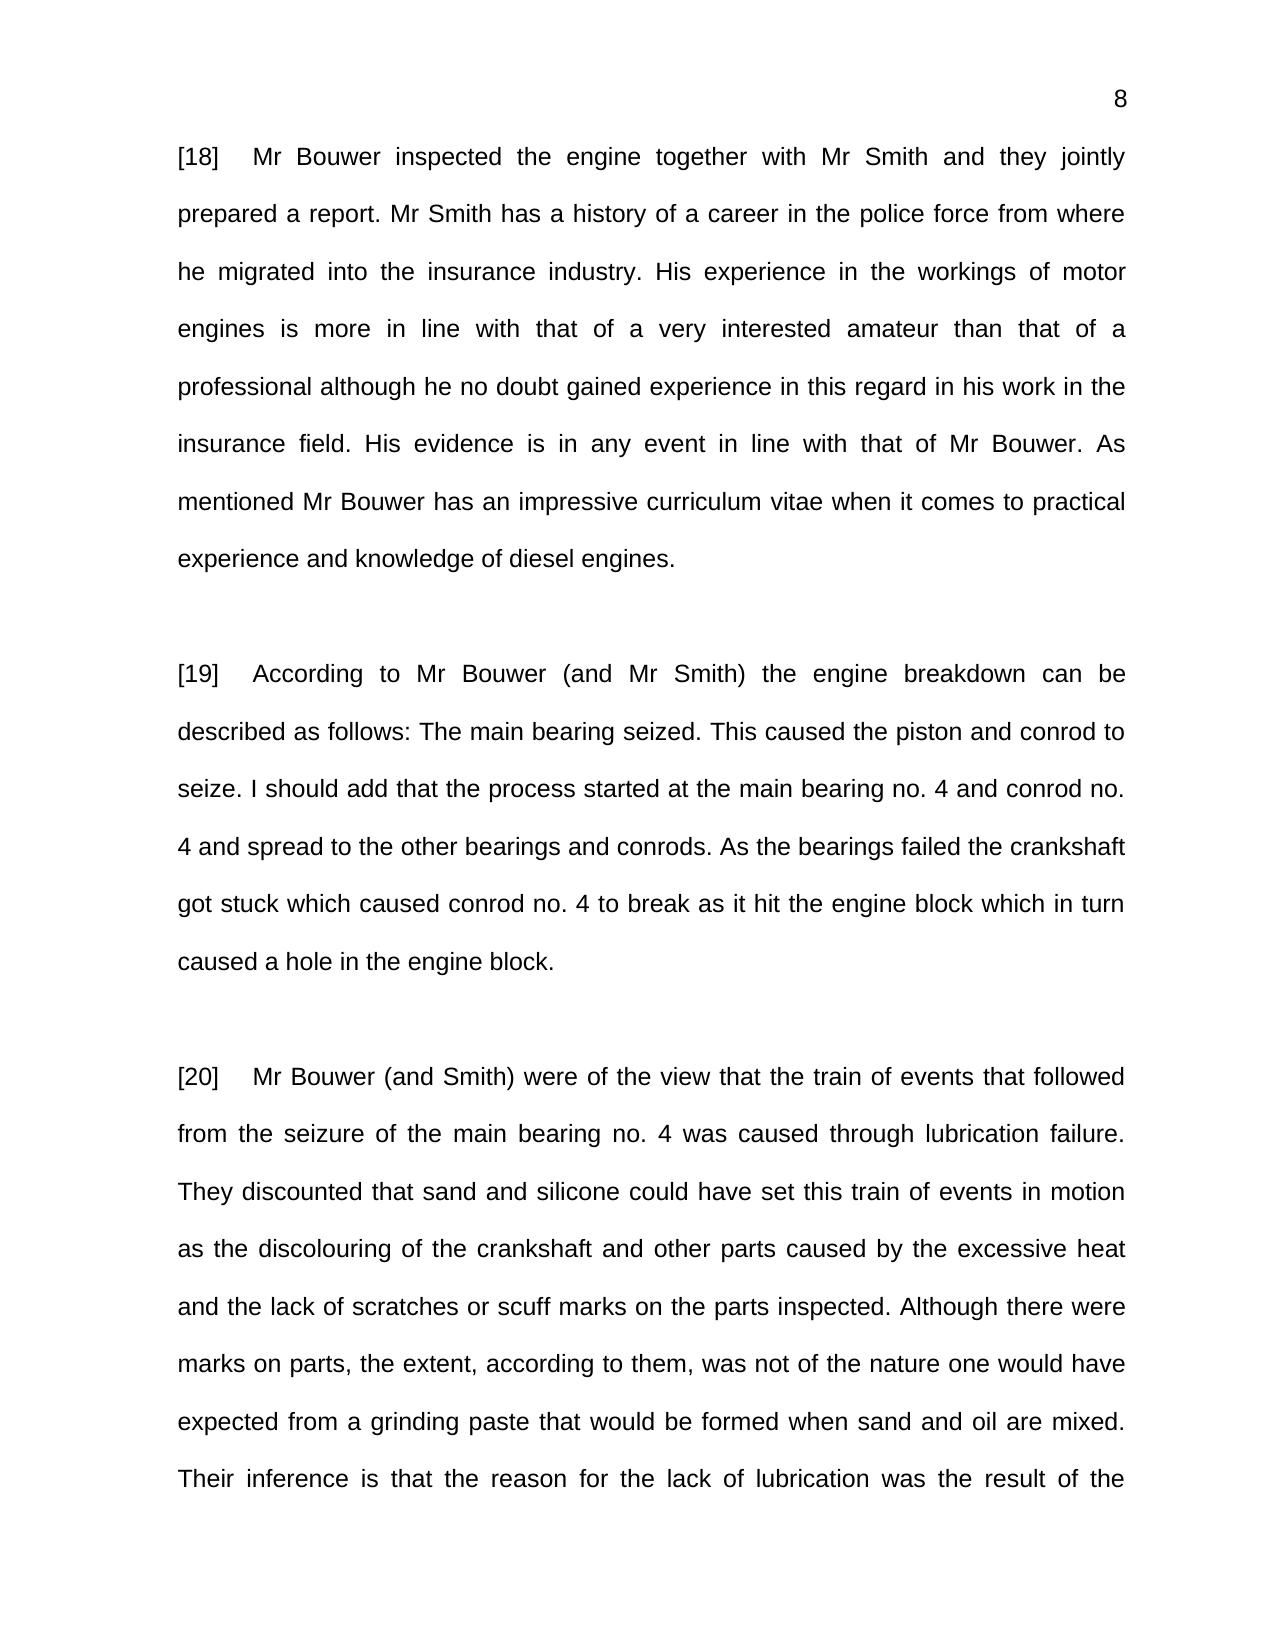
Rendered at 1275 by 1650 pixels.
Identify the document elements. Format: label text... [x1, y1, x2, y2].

list According to Mr Bouwer (and Mr Smith) the engine breakdown can be described as follows: The main bearing seized. This caused the piston and conrod to seize. I should add that the process started at the main bearing no. 4 and conrod no. 4 and spread to the other bearings and conrods. As the bearings failed the crankshaft got stuck which caused conrod no. 4 to break as it hit the engine block which in turn caused a hole in the engine block. [177, 659, 1127, 976]
list Mr Bouwer inspected the engine together with Mr Smith and they jointly prepared a report. Mr Smith has a history of a career in the police force from where he migrated into the insurance industry. His experience in the workings of motor engines is more in line with that of a very interested amateur than that of a professional although he no doubt gained experience in this regard in his work in the insurance field. His evidence is in any event in line with that of Mr Bouwer. As mentioned Mr Bouwer has an impressive curriculum vitae when it comes to practical experience and knowledge of diesel engines. [177, 142, 1127, 573]
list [177, 1062, 1127, 1493]
